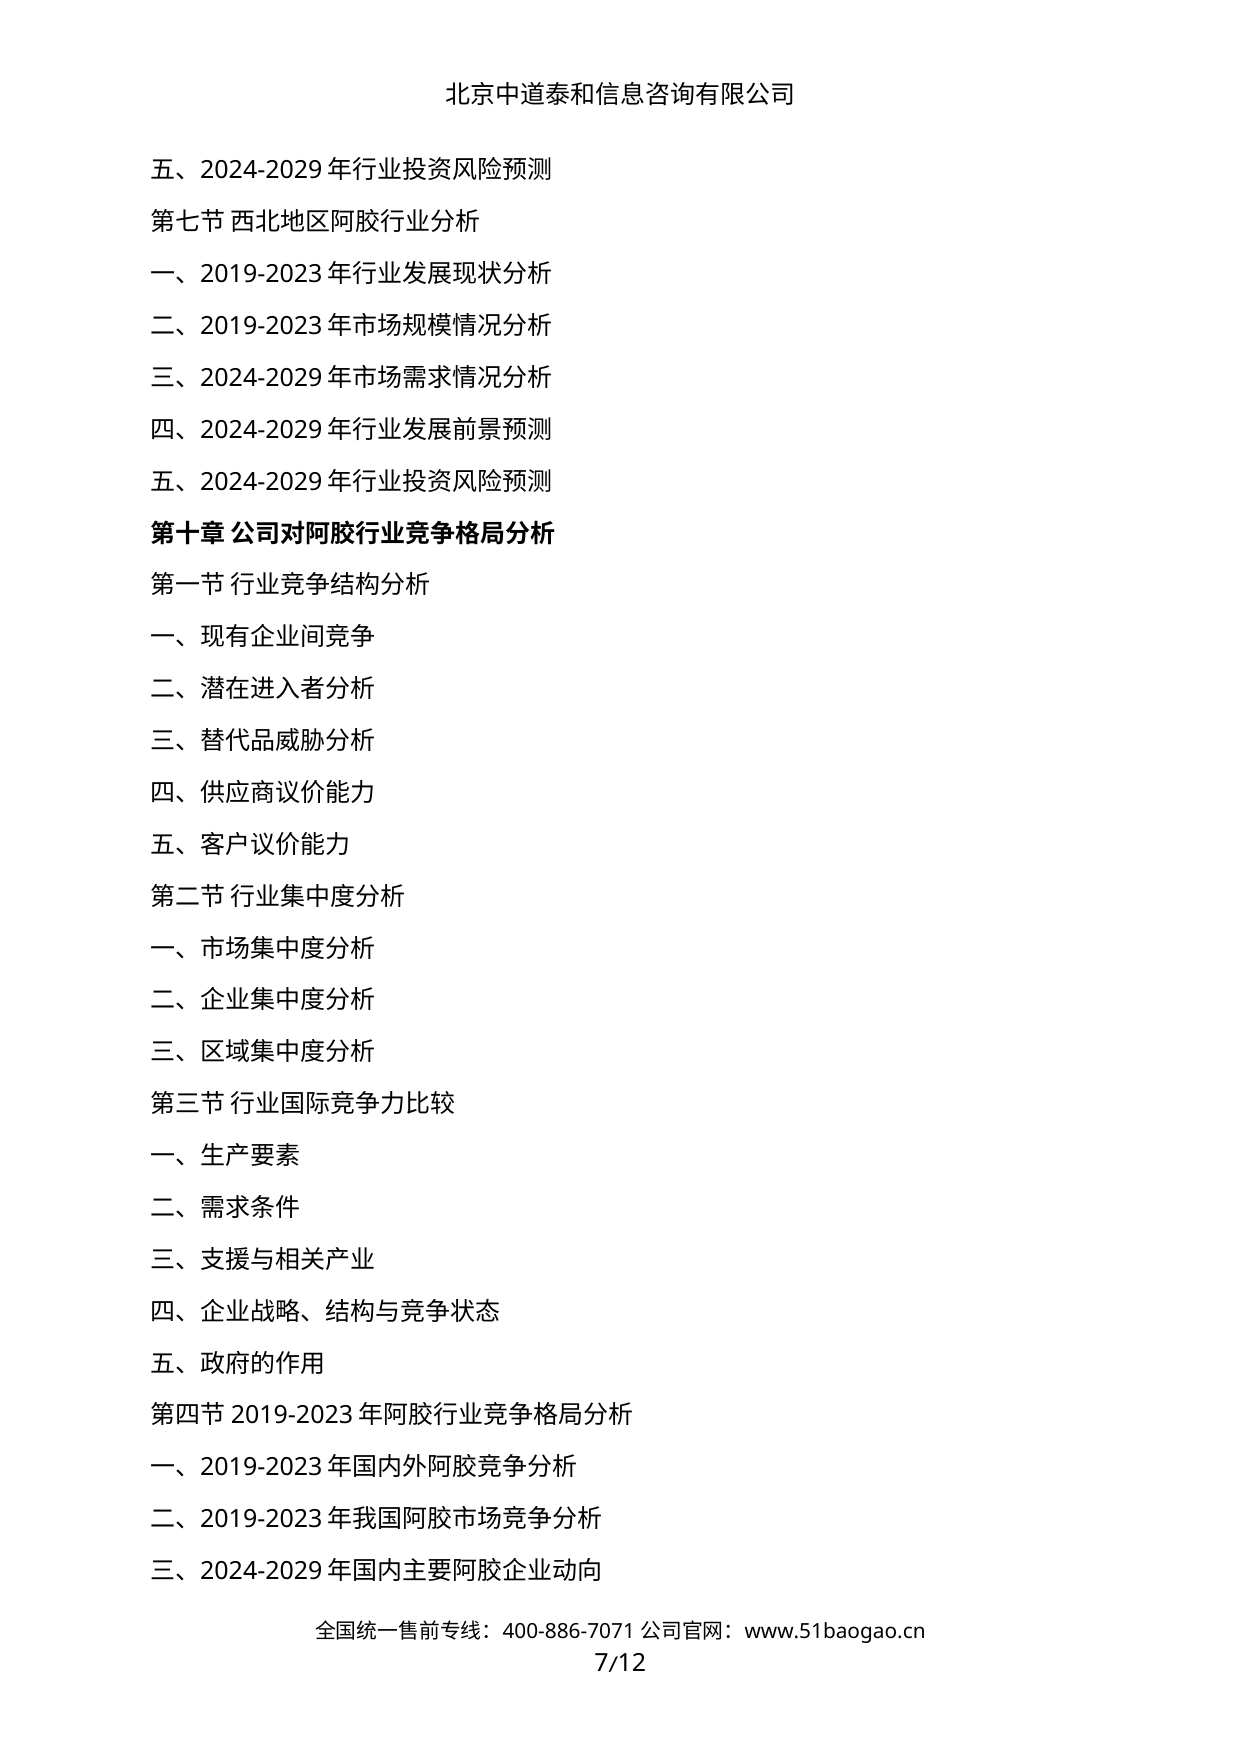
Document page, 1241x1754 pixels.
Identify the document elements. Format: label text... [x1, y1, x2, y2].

text 三、支援与相关产业 [150, 1239, 1090, 1276]
text 五、2024-2029年行业投资风险预测 [150, 461, 1090, 497]
text 三、区域集中度分析 [150, 1032, 1090, 1068]
text 第一节 行业竞争结构分析 [150, 565, 1090, 601]
text 五、2024-2029年行业投资风险预测 [150, 150, 1090, 186]
text 二、企业集中度分析 [150, 980, 1090, 1016]
text 四、供应商议价能力 [150, 772, 1090, 809]
text 一、2019-2023年行业发展现状分析 [150, 254, 1090, 290]
text 第十章 公司对阿胶行业竞争格局分析 [150, 513, 1090, 549]
text 四、2024-2029年行业发展前景预测 [150, 409, 1090, 446]
text 一、2019-2023年国内外阿胶竞争分析 [150, 1447, 1090, 1483]
text 第四节 2019-2023年阿胶行业竞争格局分析 [150, 1395, 1090, 1431]
text 三、2024-2029年国内主要阿胶企业动向 [150, 1551, 1090, 1587]
text 第三节 行业国际竞争力比较 [150, 1084, 1090, 1120]
text 二、2019-2023年我国阿胶市场竞争分析 [150, 1499, 1090, 1535]
text 第七节 西北地区阿胶行业分析 [150, 202, 1090, 238]
text 二、需求条件 [150, 1187, 1090, 1224]
text 一、市场集中度分析 [150, 928, 1090, 964]
text 三、替代品威胁分析 [150, 721, 1090, 757]
text 四、企业战略、结构与竞争状态 [150, 1291, 1090, 1327]
text 第二节 行业集中度分析 [150, 876, 1090, 912]
text 五、客户议价能力 [150, 824, 1090, 861]
text 二、潜在进入者分析 [150, 669, 1090, 705]
text 一、生产要素 [150, 1136, 1090, 1172]
text 一、现有企业间竞争 [150, 617, 1090, 653]
text 五、政府的作用 [150, 1343, 1090, 1379]
text 三、2024-2029年市场需求情况分析 [150, 357, 1090, 394]
text 二、2019-2023年市场规模情况分析 [150, 306, 1090, 342]
